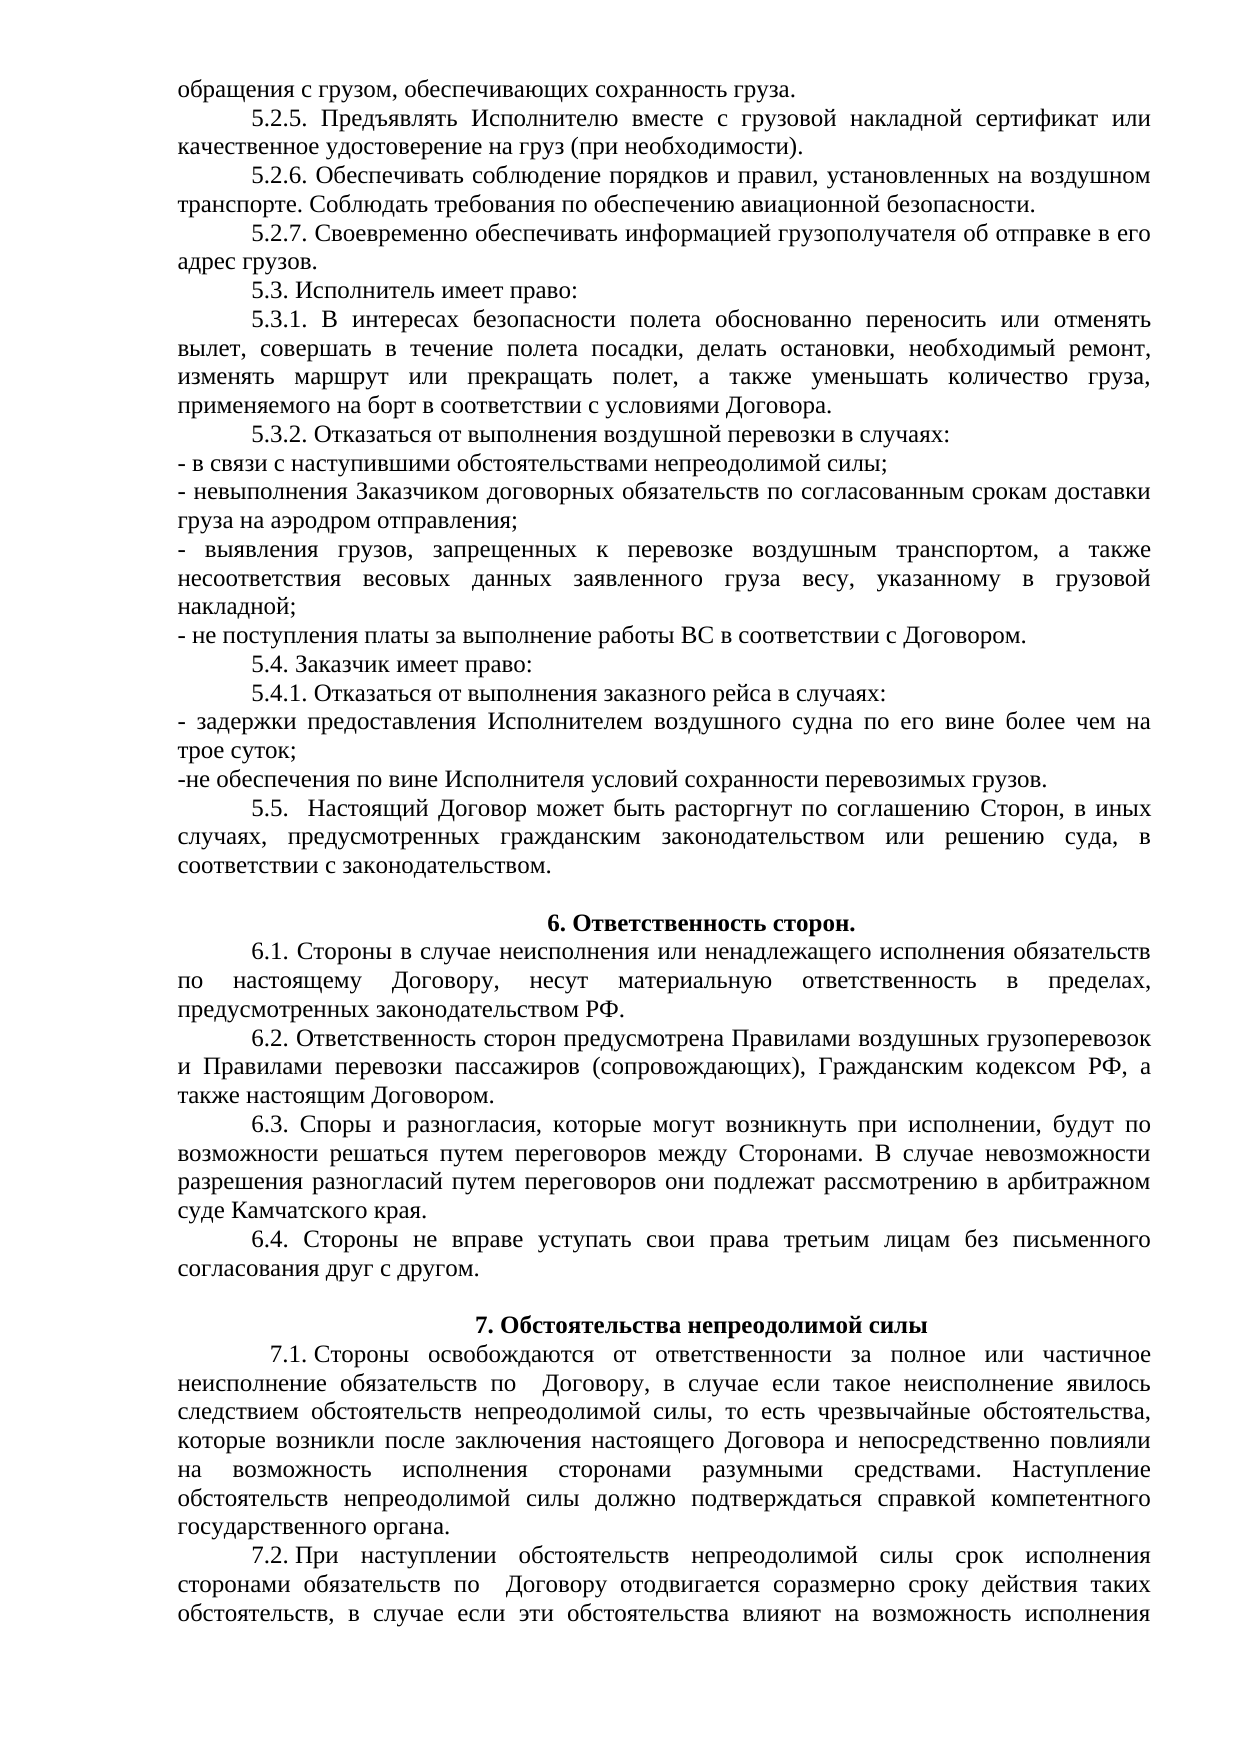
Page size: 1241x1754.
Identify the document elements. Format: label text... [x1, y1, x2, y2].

text - в связи с наступившими обстоятельствами непреодолимой силы; [177, 448, 1152, 476]
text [177, 74, 1152, 103]
text 6.2. Ответственность сторон предусмотрена Правилами воздушных грузоперевозок и Правилами перевозки пассажиров (сопровождающих), Гражданским кодексом РФ, а также настоящим Договором. [177, 1023, 1152, 1109]
text 5.4.1. Отказаться от выполнения заказного рейса в случаях: [177, 678, 1152, 706]
text 6.4. Стороны не вправе уступать свои права третьим лицам без письменного согласования друг с другом. [177, 1224, 1152, 1281]
text 5.2.7. Своевременно обеспечивать информацией грузополучателя об отправке в его адрес грузов. [177, 218, 1152, 275]
text 5.4. Заказчик имеет право: [177, 649, 1152, 678]
text - выявления грузов, запрещенных к перевозке воздушным транспортом, а также несоответствия весовых данных заявленного груза весу, указанному в грузовой накладной; [177, 534, 1152, 620]
text - не поступления платы за выполнение работы ВС в соответствии с Договором. [177, 620, 1152, 649]
text 5.5. Настоящий Договор может быть расторгнут по соглашению Сторон, в иных случаях, предусмотренных гражданским законодательством или решению суда, в соответствии с законодательством. [177, 793, 1152, 879]
text 5.3.2. Отказаться от выполнения воздушной перевозки в случаях: [177, 419, 1152, 448]
text 6. Ответственность сторон. [177, 908, 1152, 936]
text 5.3. Исполнитель имеет право: [177, 275, 1152, 304]
text - задержки предоставления Исполнителем воздушного судна по его вине более чем на трое суток; [177, 706, 1152, 764]
text -не обеспечения по вине Исполнителя условий сохранности перевозимых грузов. [177, 764, 1152, 793]
text 5.3.1. В интересах безопасности полета обоснованно переносить или отменять вылет, совершать в течение полета посадки, делать остановки, необходимый ремонт, изменять маршрут или прекращать полет, а также уменьшать количество груза, применяемого на борт в соответствии с условиями Договора. [177, 304, 1152, 419]
text 7. Обстоятельства непреодолимой силы [177, 1310, 1152, 1339]
text 6.3. Споры и разногласия, которые могут возникнуть при исполнении, будут по возможности решаться путем переговоров между Сторонами. В случае невозможности разрешения разногласий путем переговоров они подлежат рассмотрению в арбитражном суде Камчатского края. [177, 1109, 1152, 1224]
text 5.2.6. Обеспечивать соблюдение порядков и правил, установленных на воздушном транспорте. Соблюдать требования по обеспечению авиационной безопасности. [177, 160, 1152, 218]
text 5.2.5. Предъявлять Исполнителю вместе с грузовой накладной сертификат или качественное удостоверение на груз (при необходимости). [177, 103, 1152, 160]
text - невыполнения Заказчиком договорных обязательств по согласованным срокам доставки груза на аэродром отправления; [177, 476, 1152, 534]
text 6.1. Стороны в случае неисполнения или ненадлежащего исполнения обязательств по настоящему Договору, несут материальную ответственность в пределах, предусмотренных законодательством РФ. [177, 936, 1152, 1023]
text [177, 1540, 1152, 1626]
text 7.1. Стороны освобождаются от ответственности за полное или частичное неисполнение обязательств по Договору, в случае если такое неисполнение явилось следствием обстоятельств непреодолимой силы, то есть чрезвычайные обстоятельства, которые возникли после заключения настоящего Договора и непосредственно повлияли на возможность исполнения сторонами разумными средствами. Наступление обстоятельств непреодолимой силы должно подтверждаться справкой компетентного государственного органа. [177, 1339, 1152, 1540]
